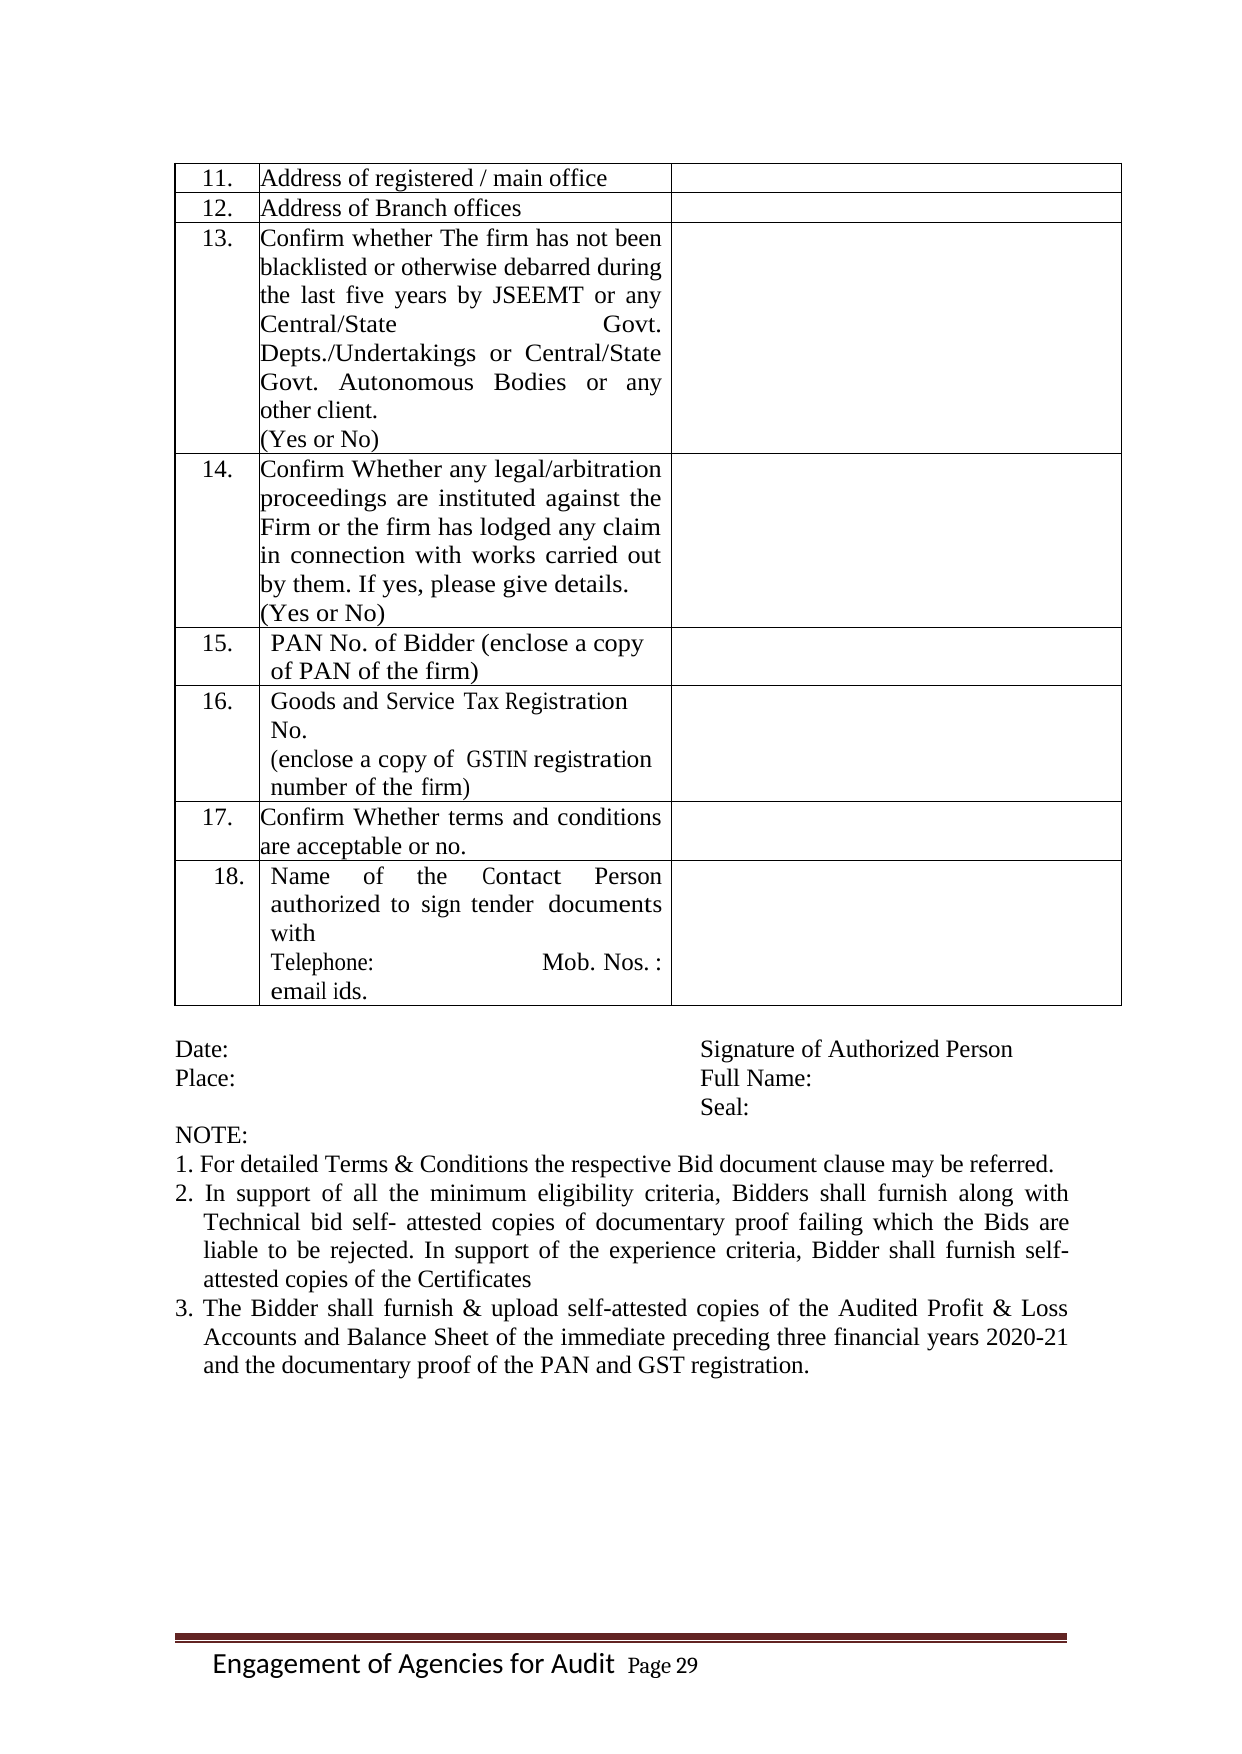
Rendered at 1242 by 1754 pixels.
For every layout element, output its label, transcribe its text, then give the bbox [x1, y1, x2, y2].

table_cell 14. [176, 454, 259, 627]
table_cell [672, 223, 1121, 453]
table_cell [672, 802, 1121, 860]
table_cell [672, 861, 1121, 1004]
table_cell 16. [176, 686, 259, 801]
table_cell PAN No. of Bidder (enclose a copy of PAN of the firm) [260, 628, 671, 685]
text 2. In support of all the minimum eligibility criteria, Bidders shall furnish along with Technical bid self- attested copies of documentary proof failing which the Bids are liable to be rejected. In support of the experience criteria, Bidder shall furnish self-attested copies of the Certificates [175, 1178, 1070, 1293]
text 3. The Bidder shall furnish & upload self-attested copies of the Audited Profit & Loss Accounts and Balance Sheet of the immediate preceding three financial years 2020-21 and the documentary proof of the PAN and GST registration. [175, 1293, 1070, 1379]
table_cell [672, 164, 1121, 192]
table_cell [672, 628, 1121, 685]
table_cell [672, 686, 1121, 801]
text 1. For detailed Terms & Conditions the respective Bid document clause may be referred. [175, 1149, 1070, 1178]
table_cell Confirm Whether terms and conditions are acceptable or no. [260, 802, 671, 860]
table_cell Confirm Whether any legal/arbitration proceedings are instituted against the Firm or the firm has lodged any claim in connection with works carried out by them. If yes, please give details. (Yes or No) [260, 454, 671, 627]
text Place: Full Name: [175, 1063, 1070, 1092]
table_cell Name of the Contact Person authorized to sign tender documents with Telephone: Mob. Nos. : email ids. [260, 861, 671, 1004]
table_cell [672, 454, 1121, 627]
table_cell [672, 193, 1121, 222]
table_cell 15. [176, 628, 259, 685]
table_cell Address of registered / main office [260, 164, 671, 192]
text NOTE: [175, 1121, 1070, 1149]
table_cell Address of Branch offices [260, 193, 671, 222]
table_cell 11. [176, 164, 259, 192]
table_cell 18. [176, 861, 259, 1004]
table_cell Confirm whether The firm has not been blacklisted or otherwise debarred during the last five years by JSEEMT or any Central/State Govt. Depts./Undertakings or Central/State Govt. Autonomous Bodies or any other client. (Yes or No) [260, 223, 671, 453]
table_cell 13. [176, 223, 259, 453]
table_cell 17. [176, 802, 259, 860]
text Date: Signature of Authorized Person [175, 1034, 1070, 1063]
text Seal: [625, 1092, 1070, 1121]
table_cell 12. [176, 193, 259, 222]
table_cell Goods and Service Tax Registration No. (enclose a copy of GSTIN registration number of the firm) [260, 686, 671, 801]
